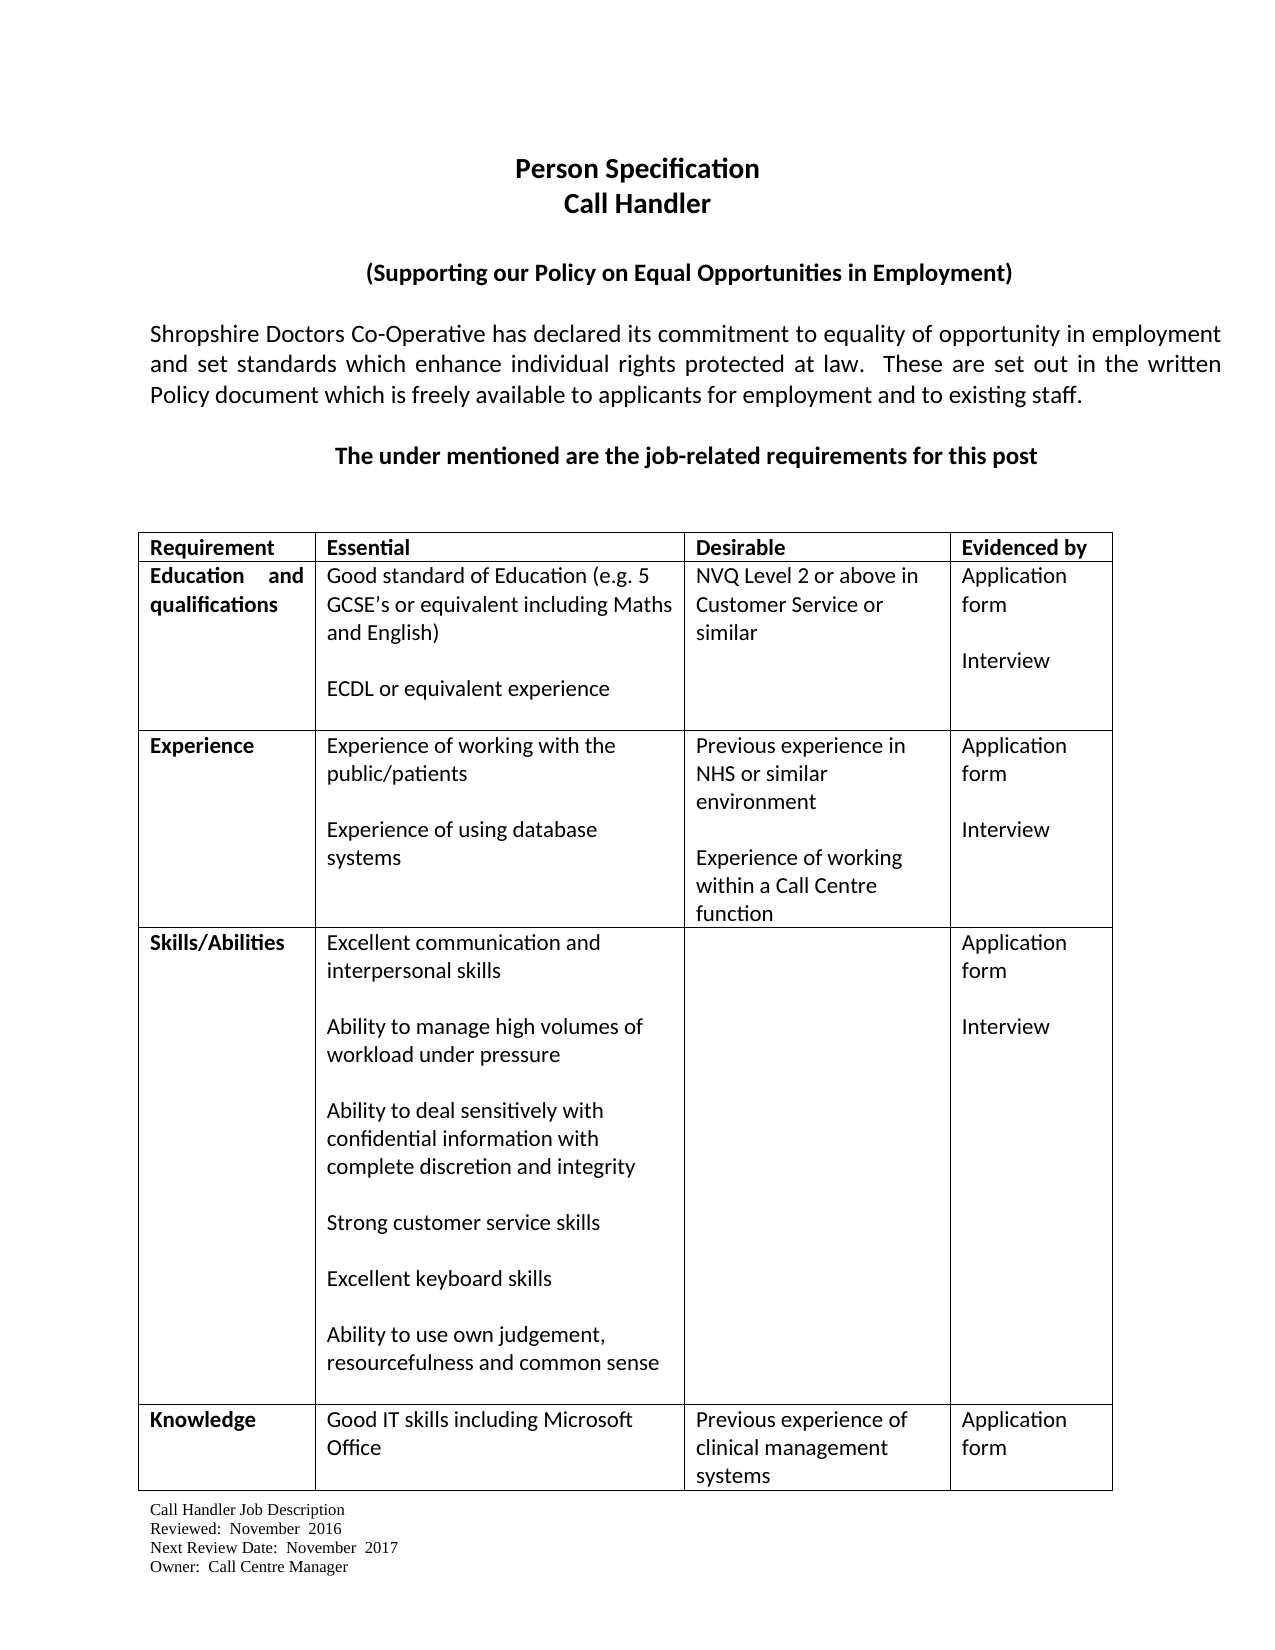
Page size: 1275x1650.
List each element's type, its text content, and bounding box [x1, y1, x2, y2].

table_cell Skills/Abilities [139, 928, 315, 1404]
table_cell Good standard of Education (e.g. 5 GCSE’s or equivalent including Maths and English) ECDL or equivalent experience [316, 562, 684, 730]
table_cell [316, 1405, 684, 1489]
table_cell [685, 928, 950, 1404]
table_header Evidenced by [951, 533, 1112, 561]
text Call Handler [150, 186, 1125, 221]
text (Supporting our Policy on Equal Opportunities in Employment) [150, 257, 1223, 287]
table_cell NVQ Level 2 or above in Customer Service or similar [685, 562, 950, 730]
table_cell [951, 1405, 1112, 1489]
table_cell Application form Interview [951, 928, 1112, 1404]
table_cell Experience [139, 731, 315, 927]
subtitle Person Specification [150, 150, 1125, 186]
table_cell Excellent communication and interpersonal skills Ability to manage high volumes of workload under pressure Ability to deal sensitively with confidential information with complete discretion and integrity Strong customer service skills Excellent keyboard skills Ability to use own judgement, resourcefulness and common sense [316, 928, 684, 1404]
table_cell Application form Interview [951, 731, 1112, 927]
table_cell Experience of working with the public/patients Experience of using database systems [316, 731, 684, 927]
text The under mentioned are the job-related requirements for this post [150, 440, 1223, 471]
table_cell Previous experience in NHS or similar environment Experience of working within a Call Centre function [685, 731, 950, 927]
table_cell Education and qualifications [139, 562, 315, 730]
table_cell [685, 1405, 950, 1489]
table_header Desirable [685, 533, 950, 561]
table_header Essential [316, 533, 684, 561]
table_cell Knowledge [139, 1405, 315, 1489]
text Shropshire Doctors Co-Operative has declared its commitment to equality of opportunity in employment and set standards which enhance individual rights protected at law. These are set out in the written Policy document which is freely available to applicants for employment and to existing staff. [150, 318, 1223, 409]
table_header Requirement [139, 533, 315, 561]
table_cell Application form Interview [951, 562, 1112, 730]
